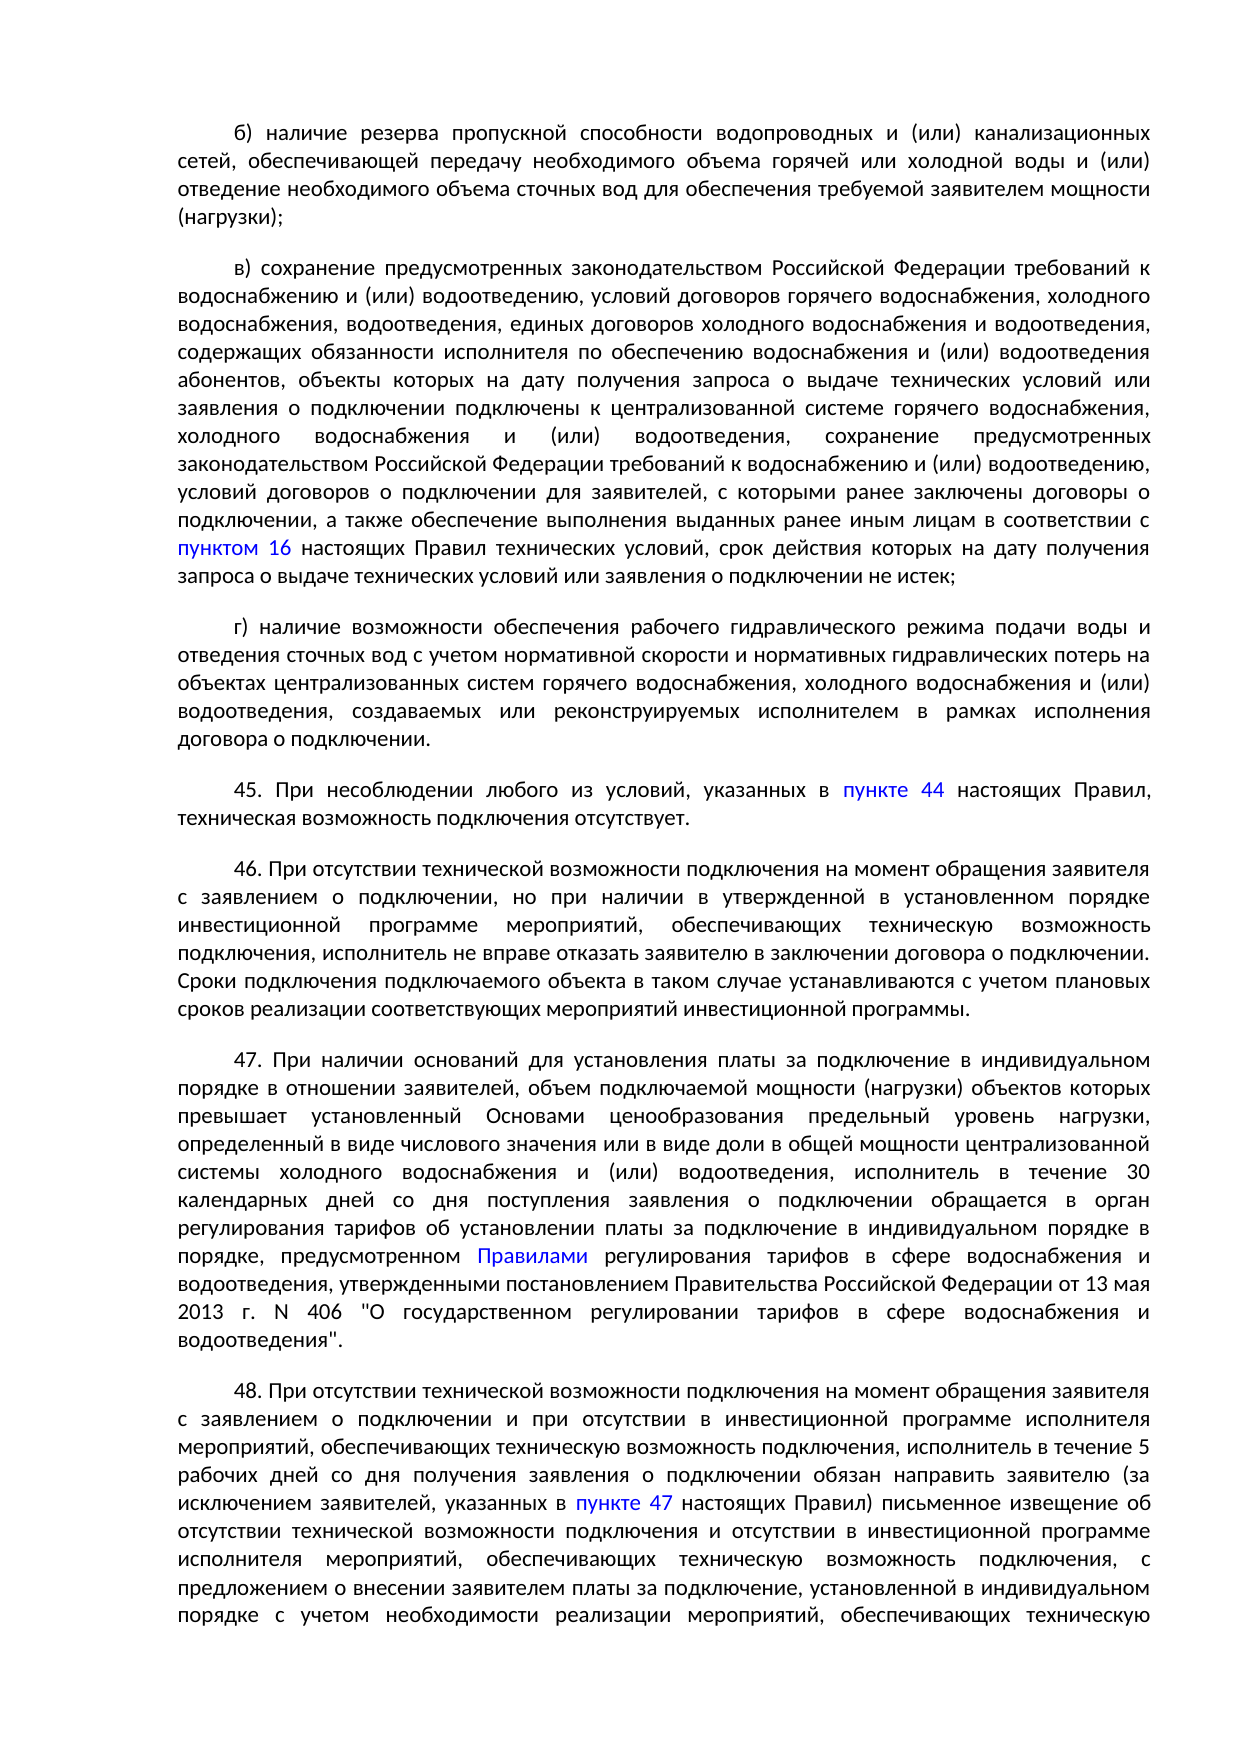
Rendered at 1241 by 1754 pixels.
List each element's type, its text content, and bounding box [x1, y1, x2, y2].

text 46. При отсутствии технической возможности подключения на момент обращения заявителя с заявлением о подключении, но при наличии в утвержденной в установленном порядке инвестиционной программе мероприятий, обеспечивающих техническую возможность подключения, исполнитель не вправе отказать заявителю в заключении договора о подключении. Сроки подключения подключаемого объекта в таком случае устанавливаются с учетом плановых сроков реализации соответствующих мероприятий инвестиционной программы. [177, 854, 1152, 1022]
text б) наличие резерва пропускной способности водопроводных и (или) канализационных сетей, обеспечивающей передачу необходимого объема горячей или холодной воды и (или) отведение необходимого объема сточных вод для обеспечения требуемой заявителем мощности (нагрузки); [177, 118, 1152, 230]
text 47. При наличии оснований для установления платы за подключение в индивидуальном порядке в отношении заявителей, объем подключаемой мощности (нагрузки) объектов которых превышает установленный Основами ценообразования предельный уровень нагрузки, определенный в виде числового значения или в виде доли в общей мощности централизованной системы холодного водоснабжения и (или) водоотведения, исполнитель в течение 30 календарных дней со дня поступления заявления о подключении обращается в орган регулирования тарифов об установлении платы за подключение в индивидуальном порядке в порядке, предусмотренном Правилами регулирования тарифов в сфере водоснабжения и водоотведения, утвержденными постановлением Правительства Российской Федерации от 13 мая 2013 г. N 406 "О государственном регулировании тарифов в сфере водоснабжения и водоотведения". [177, 1045, 1152, 1353]
text в) сохранение предусмотренных законодательством Российской Федерации требований к водоснабжению и (или) водоотведению, условий договоров горячего водоснабжения, холодного водоснабжения, водоотведения, единых договоров холодного водоснабжения и водоотведения, содержащих обязанности исполнителя по обеспечению водоснабжения и (или) водоотведения абонентов, объекты которых на дату получения запроса о выдаче технических условий или заявления о подключении подключены к централизованной системе горячего водоснабжения, холодного водоснабжения и (или) водоотведения, сохранение предусмотренных законодательством Российской Федерации требований к водоснабжению и (или) водоотведению, условий договоров о подключении для заявителей, с которыми ранее заключены договоры о подключении, а также обеспечение выполнения выданных ранее иным лицам в соответствии с пунктом 16 настоящих Правил технических условий, срок действия которых на дату получения запроса о выдаче технических условий или заявления о подключении не истек; [177, 253, 1152, 589]
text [177, 1376, 1152, 1629]
text 45. При несоблюдении любого из условий, указанных в пункте 44 настоящих Правил, техническая возможность подключения отсутствует. [177, 775, 1152, 831]
text г) наличие возможности обеспечения рабочего гидравлического режима подачи воды и отведения сточных вод с учетом нормативной скорости и нормативных гидравлических потерь на объектах централизованных систем горячего водоснабжения, холодного водоснабжения и (или) водоотведения, создаваемых или реконструируемых исполнителем в рамках исполнения договора о подключении. [177, 612, 1152, 752]
